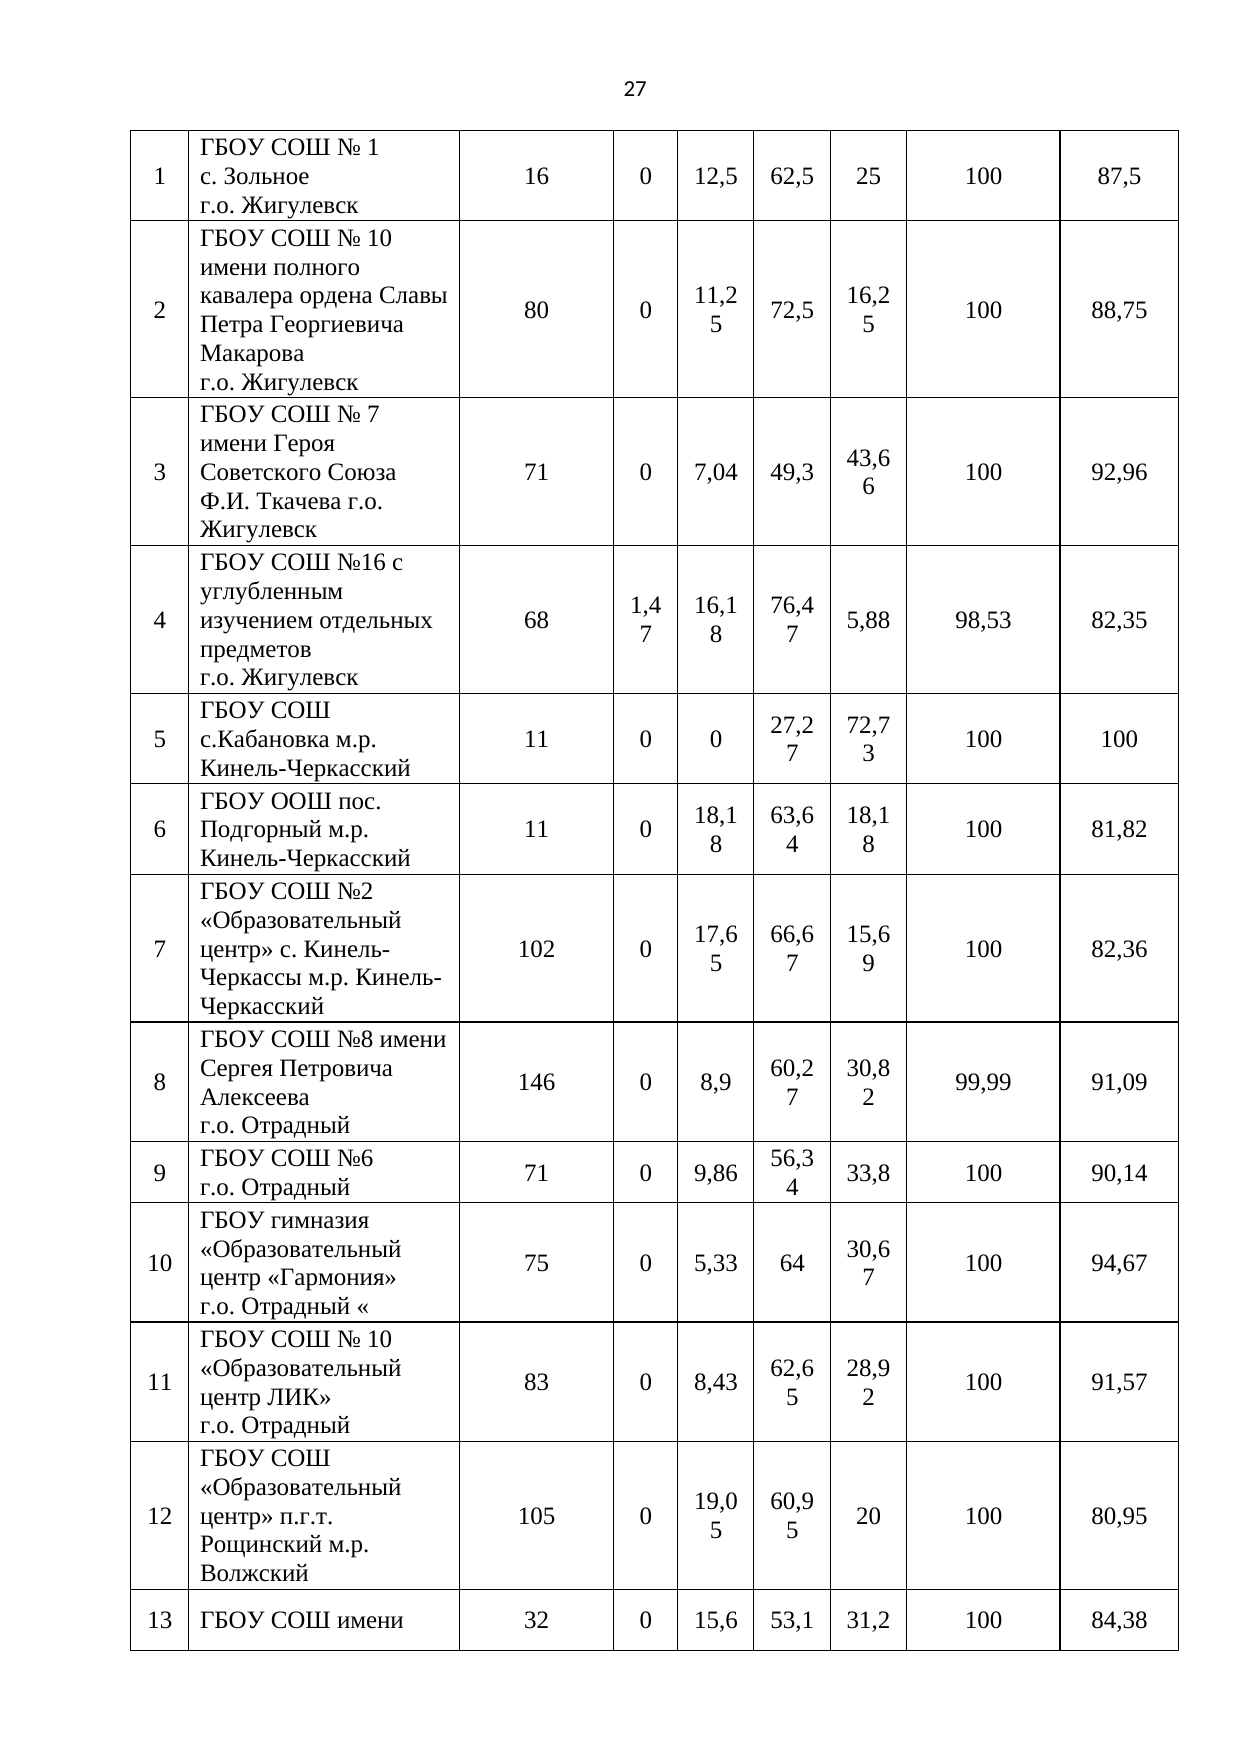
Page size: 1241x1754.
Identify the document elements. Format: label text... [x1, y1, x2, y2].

table_cell 4 [131, 546, 188, 693]
table_cell 5,88 [831, 546, 906, 693]
table_cell 82,35 [1061, 546, 1178, 693]
table_cell 13 [131, 1590, 188, 1649]
table_cell 12,5 [678, 131, 753, 220]
table_cell 82,36 [1061, 875, 1178, 1021]
table_cell ГБОУ гимназия «Образовательный центр «Гармония» г.о. Отрадный « [189, 1203, 459, 1321]
table_cell 30,67 [831, 1203, 906, 1321]
table_cell 0 [614, 1590, 677, 1649]
table_cell 2 [131, 221, 188, 397]
table_cell 60,95 [754, 1442, 830, 1588]
table_cell 81,82 [1061, 784, 1178, 873]
table_cell 90,14 [1061, 1142, 1178, 1202]
table_cell 1 [131, 131, 188, 220]
table_cell 92,96 [1061, 398, 1178, 545]
table_cell 3 [131, 398, 188, 545]
table_cell 18,18 [678, 784, 753, 873]
table_cell 0 [614, 784, 677, 873]
table_cell 100 [907, 398, 1059, 545]
table_cell 9,86 [678, 1142, 753, 1202]
table_cell 100 [907, 875, 1059, 1021]
table_cell ГБОУ СОШ №16 с углубленным изучением отдельных предметов г.о. Жигулевск [189, 546, 459, 693]
table_cell 0 [614, 1442, 677, 1588]
table_cell 11 [460, 784, 613, 873]
table_cell ГБОУ СОШ №8 имени Сергея Петровича Алексеева г.о. Отрадный [189, 1023, 459, 1141]
table_cell 16 [460, 131, 613, 220]
table_cell 75 [460, 1203, 613, 1321]
table_cell ГБОУ СОШ №6 г.о. Отрадный [189, 1142, 459, 1202]
table_cell 100 [907, 1442, 1059, 1588]
table_cell 31,25 [831, 1590, 906, 1649]
table_cell 16,25 [831, 221, 906, 397]
table_cell 63,64 [754, 784, 830, 873]
table_cell 18,18 [831, 784, 906, 873]
table_cell 88,75 [1061, 221, 1178, 397]
table_cell 5,33 [678, 1203, 753, 1321]
table_cell 80 [460, 221, 613, 397]
table_cell 98,53 [907, 546, 1059, 693]
table_cell 100 [907, 1590, 1059, 1649]
table_cell 72,5 [754, 221, 830, 397]
table_cell 71 [460, 398, 613, 545]
table_cell ГБОУ СОШ № 10 имени полного кавалера ордена Славы Петра Георгиевича Макарова г.о. Жигулевск [189, 221, 459, 397]
table_cell 8,43 [678, 1323, 753, 1441]
table_cell 33,8 [831, 1142, 906, 1202]
table_cell 25 [831, 131, 906, 220]
table_cell 11,25 [678, 221, 753, 397]
table_cell 62,5 [754, 131, 830, 220]
table_cell 5 [131, 694, 188, 783]
table_cell 102 [460, 875, 613, 1021]
table_cell 100 [907, 1142, 1059, 1202]
table_cell 100 [907, 1203, 1059, 1321]
table_cell 20 [831, 1442, 906, 1588]
table_cell 0 [614, 1142, 677, 1202]
table_cell 91,09 [1061, 1023, 1178, 1141]
table_cell 83 [460, 1323, 613, 1441]
table_cell 100 [907, 131, 1059, 220]
table_cell ГБОУ СОШ № 1 с. Зольное г.о. Жигулевск [189, 131, 459, 220]
table_cell 64 [754, 1203, 830, 1321]
table_cell 71 [460, 1142, 613, 1202]
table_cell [189, 1590, 459, 1649]
table_cell 100 [907, 784, 1059, 873]
table_cell 100 [907, 694, 1059, 783]
table_cell 19,05 [678, 1442, 753, 1588]
table_cell 60,27 [754, 1023, 830, 1141]
table_cell 76,47 [754, 546, 830, 693]
table_cell 66,67 [754, 875, 830, 1021]
table_cell 62,65 [754, 1323, 830, 1441]
table_cell 91,57 [1061, 1323, 1178, 1441]
table_cell 1,47 [614, 546, 677, 693]
table_cell 28,92 [831, 1323, 906, 1441]
table_cell 16,18 [678, 546, 753, 693]
table_cell ГБОУ ООШ пос. Подгорный м.р. Кинель-Черкасский [189, 784, 459, 873]
table_cell 15,63 [678, 1590, 753, 1649]
table_cell 17,65 [678, 875, 753, 1021]
table_cell 30,82 [831, 1023, 906, 1141]
table_cell 0 [614, 398, 677, 545]
table_cell 0 [614, 1023, 677, 1141]
table_cell 80,95 [1061, 1442, 1178, 1588]
table_cell 0 [614, 694, 677, 783]
table_cell 7 [131, 875, 188, 1021]
table_cell ГБОУ СОШ №2 «Образовательный центр» с. Кинель-Черкассы м.р. Кинель-Черкасский [189, 875, 459, 1021]
table_cell 100 [907, 221, 1059, 397]
table_cell 56,34 [754, 1142, 830, 1202]
table_cell 15,69 [831, 875, 906, 1021]
table_cell 8 [131, 1023, 188, 1141]
table_cell 32 [460, 1590, 613, 1649]
table_cell ГБОУ СОШ № 7 имени Героя Советского Союза Ф.И. Ткачева г.о. Жигулевск [189, 398, 459, 545]
table_cell 11 [460, 694, 613, 783]
table_cell 9 [131, 1142, 188, 1202]
table_cell 100 [1061, 694, 1178, 783]
table_cell 99,99 [907, 1023, 1059, 1141]
table_cell 49,3 [754, 398, 830, 545]
table_cell 100 [907, 1323, 1059, 1441]
table_cell 6 [131, 784, 188, 873]
table_cell 12 [131, 1442, 188, 1588]
table_cell 87,5 [1061, 131, 1178, 220]
table_cell ГБОУ СОШ № 10 «Образовательный центр ЛИК» г.о. Отрадный [189, 1323, 459, 1441]
table_cell 53,13 [754, 1590, 830, 1649]
table_cell 0 [678, 694, 753, 783]
table_cell ГБОУ СОШ с.Кабановка м.р. Кинель-Черкасский [189, 694, 459, 783]
table_cell 0 [614, 131, 677, 220]
table_cell 105 [460, 1442, 613, 1588]
table_cell 43,66 [831, 398, 906, 545]
table_cell 11 [131, 1323, 188, 1441]
table_cell 0 [614, 1203, 677, 1321]
table_cell 68 [460, 546, 613, 693]
table_cell 0 [614, 1323, 677, 1441]
table_cell 146 [460, 1023, 613, 1141]
table_cell 72,73 [831, 694, 906, 783]
table_cell ГБОУ СОШ «Образовательный центр» п.г.т. Рощинский м.р. Волжский [189, 1442, 459, 1588]
table_cell 0 [614, 221, 677, 397]
table_cell 7,04 [678, 398, 753, 545]
table_cell 84,38 [1061, 1590, 1178, 1649]
table_cell 0 [614, 875, 677, 1021]
table_cell 8,9 [678, 1023, 753, 1141]
table_cell 94,67 [1061, 1203, 1178, 1321]
table_cell 10 [131, 1203, 188, 1321]
table_cell 27,27 [754, 694, 830, 783]
